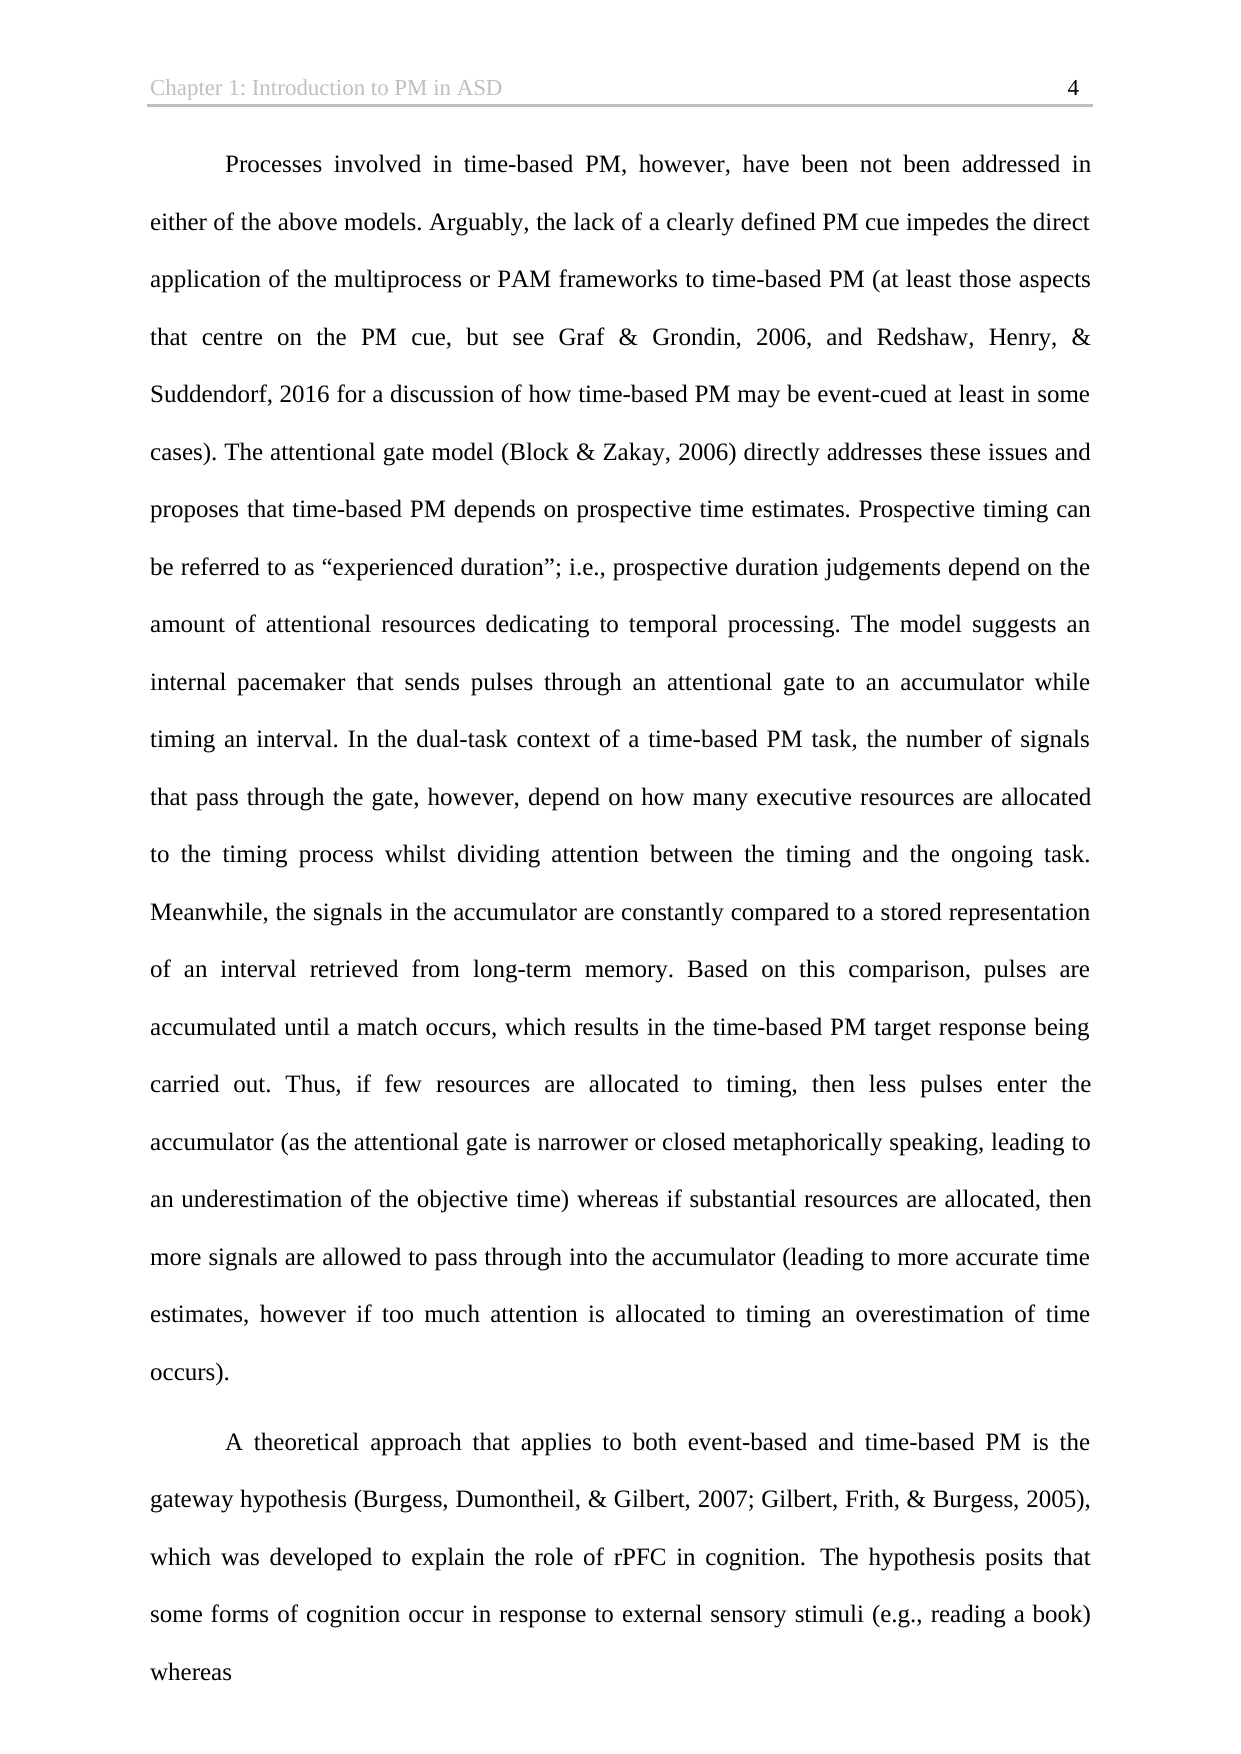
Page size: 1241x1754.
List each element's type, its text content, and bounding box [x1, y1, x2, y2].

text Processes involved in time-based PM, however, have been not been addressed in either of the above models. Arguably, the lack of a clearly defined PM cue impedes the direct application of the multiprocess or PAM frameworks to time-based PM (at least those aspects that centre on the PM cue, but see Graf & Grondin, 2006, and Redshaw, Henry, & Suddendorf, 2016 for a discussion of how time-based PM may be event-cued at least in some cases). The attentional gate model (Block & Zakay, 2006) directly addresses these issues and proposes that time-based PM depends on prospective time estimates. Prospective timing can be referred to as “experienced duration”; i.e., prospective duration judgements depend on the amount of attentional resources dedicating to temporal processing. The model suggests an internal pacemaker that sends pulses through an attentional gate to an accumulator while timing an interval. In the dual-task context of a time-based PM task, the number of signals that pass through the gate, however, depend on how many executive resources are allocated to the timing process whilst dividing attention between the timing and the ongoing task. Meanwhile, the signals in the accumulator are constantly compared to a stored representation of an interval retrieved from long-term memory. Based on this comparison, pulses are accumulated until a match occurs, which results in the time-based PM target response being carried out. Thus, if few resources are allocated to timing, then less pulses enter the accumulator (as the attentional gate is narrower or closed metaphorically speaking, leading to an underestimation of the objective time) whereas if substantial resources are allocated, then more signals are allowed to pass through into the accumulator (leading to more accurate time estimates, however if too much attention is allocated to timing an overestimation of time occurs). [150, 149, 1092, 1386]
text A theoretical approach that applies to both event-based and time-based PM is the gateway hypothesis (Burgess, Dumontheil, & Gilbert, 2007; Gilbert, Frith, & Burgess, 2005), which was developed to explain the role of rPFC in cognition. The hypothesis posits that some forms of cognition occur in response to external sensory stimuli (e.g., reading a book) whereas [150, 1427, 1092, 1686]
